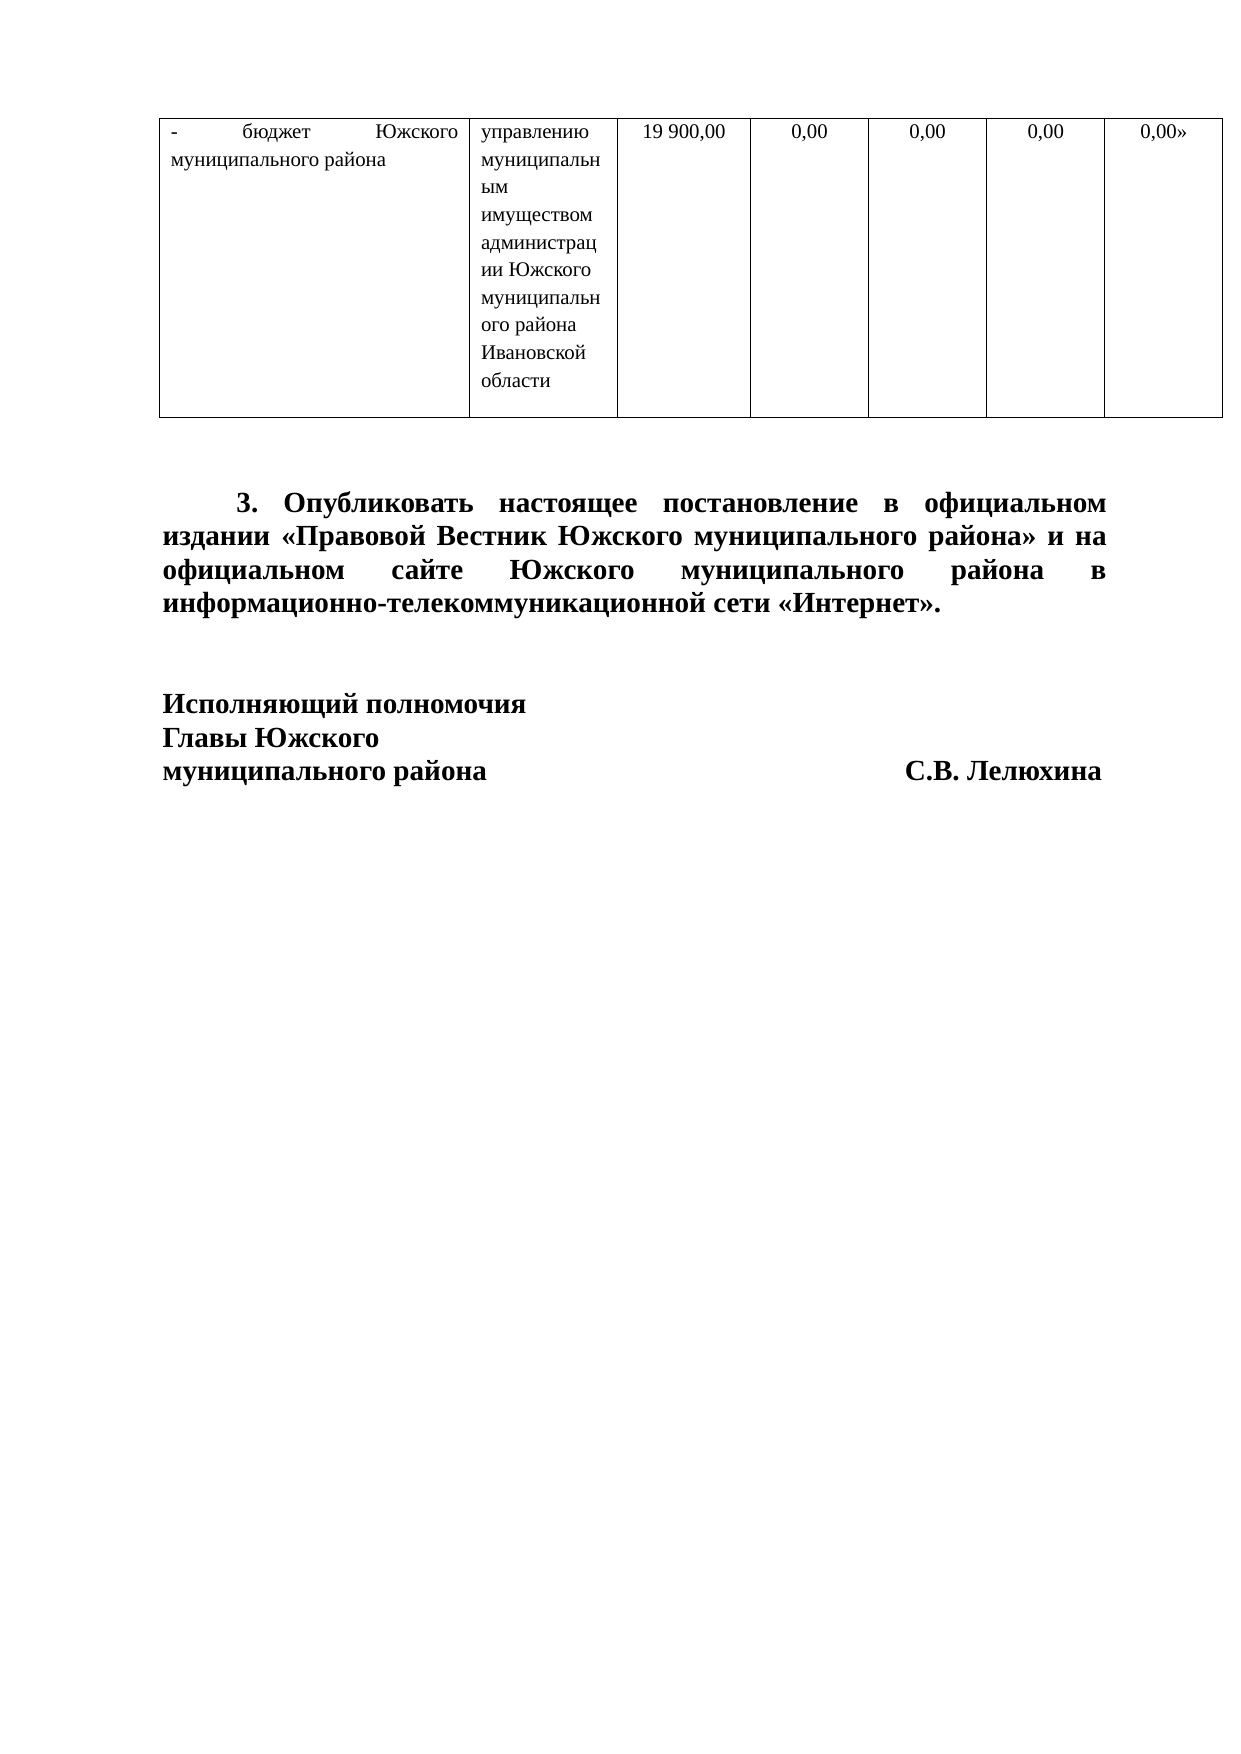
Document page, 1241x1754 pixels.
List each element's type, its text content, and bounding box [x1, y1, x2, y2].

table_cell 0,00 [987, 119, 1104, 417]
table_cell 0,00» [1105, 119, 1222, 417]
table_cell - бюджет Южского муниципального района [160, 119, 469, 417]
text Исполняющий полномочия [162, 686, 1107, 720]
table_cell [470, 119, 617, 417]
subtitle 3. Опубликовать настоящее постановление в официальном издании «Правовой Вестник Южского муниципального района» и на официальном сайте Южского муниципального района в информационно-телекоммуникационной сети «Интернет». [162, 485, 1107, 619]
table_cell 0,00 [751, 119, 868, 417]
table_cell 19 900,00 [618, 119, 750, 417]
text муниципального района С.В. Лелюхина [162, 753, 1107, 787]
text Главы Южского [162, 720, 1107, 753]
table_cell 0,00 [869, 119, 986, 417]
